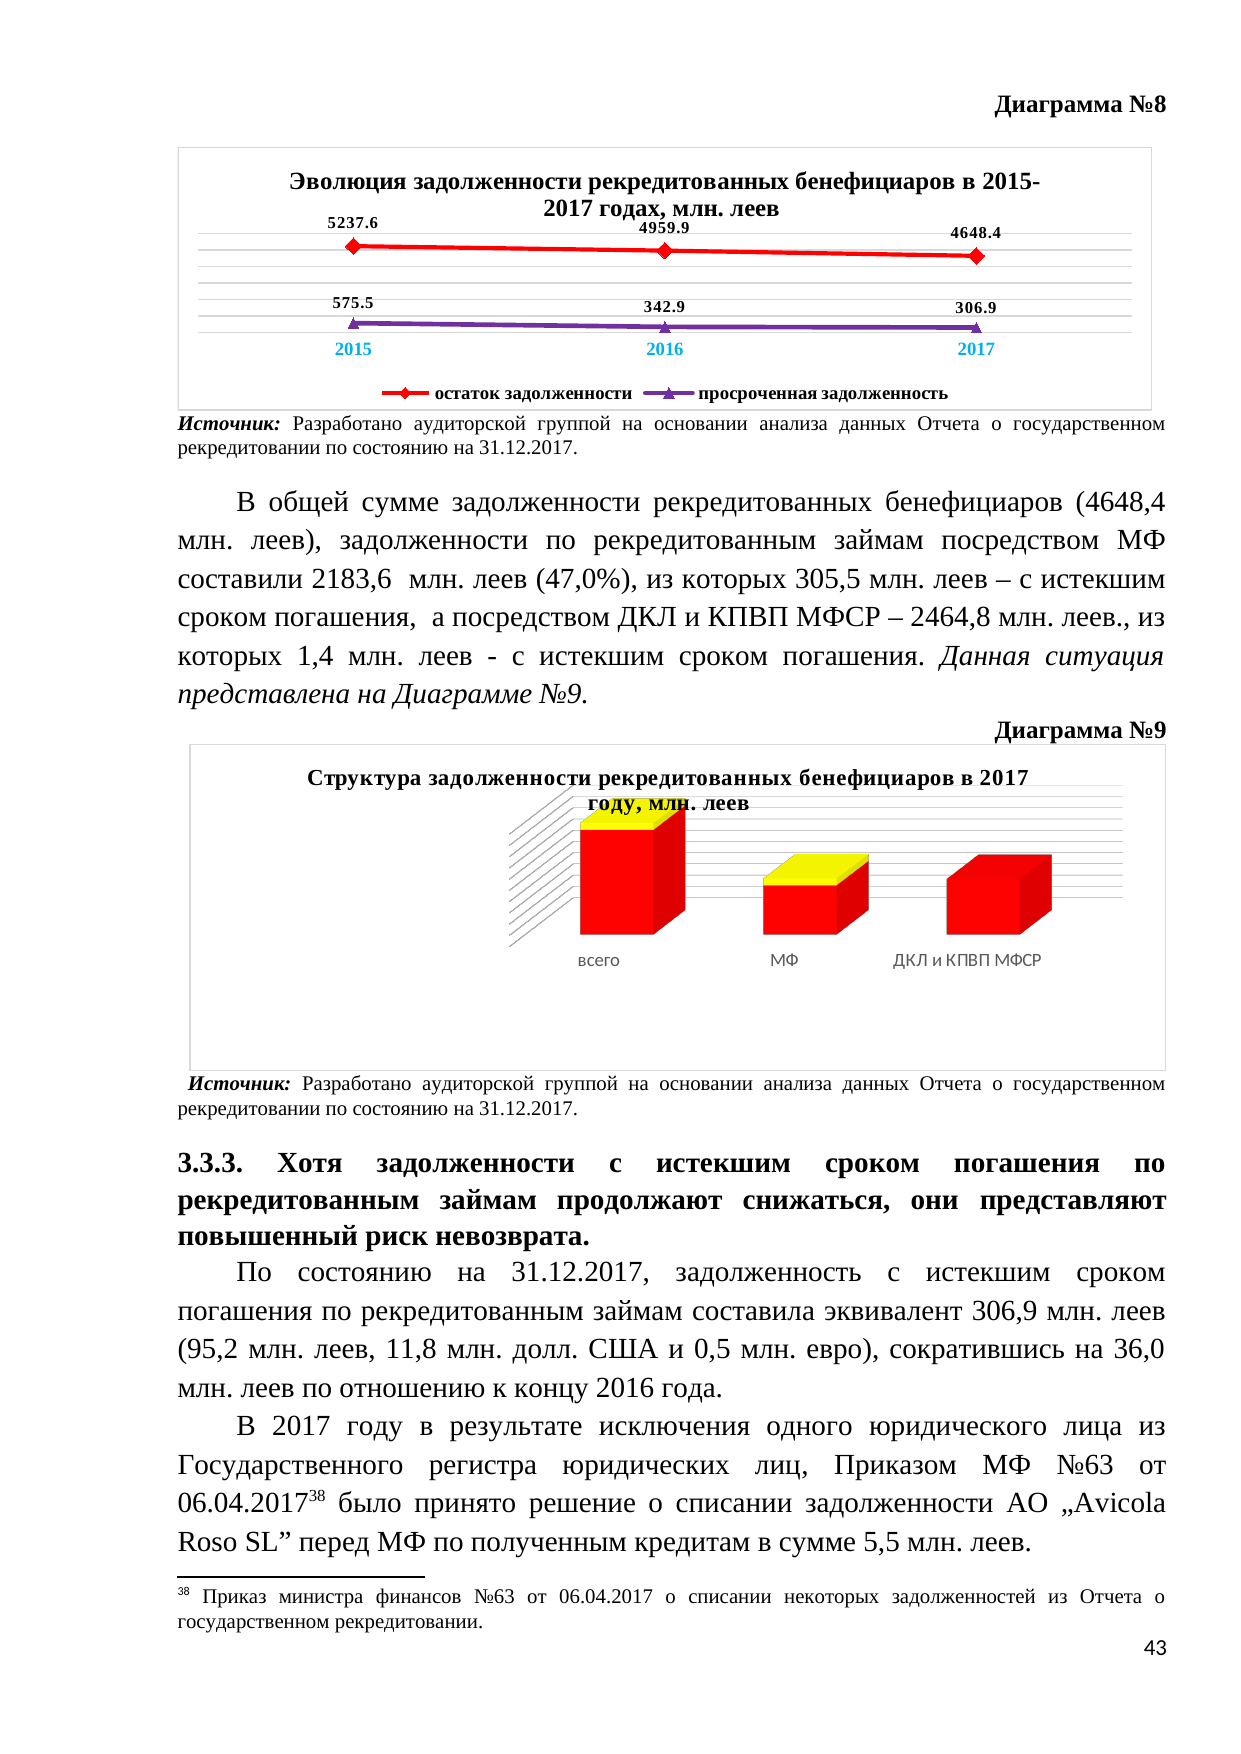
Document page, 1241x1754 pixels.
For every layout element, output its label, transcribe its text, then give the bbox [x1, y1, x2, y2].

text В 2017 году в результате исключения одного юридического лица из Государственного регистра юридических лиц, Приказом МФ №63 от 06.04.2017 было принято решение о списании задолженности АО „Avicola Roso SL” перед МФ по полученным кредитам в сумме 5,5 млн. леев. [177, 1408, 1167, 1557]
text По состоянию на 31.12.2017, задолженность с истекшим сроком погашения по рекредитованным займам составила эквивалент 306,9 млн. леев (95,2 млн. леев, 11,8 млн. долл. США и 0,5 млн. евро), сократившись на 36,0 млн. леев по отношению к концу 2016 года. [177, 1254, 1167, 1403]
text В общей сумме задолженности рекредитованных бенефициаров (4648,4 млн. леев), задолженности по рекредитованным займам посредством МФ составили 2183,6 млн. леев (47,0%), из которых 305,5 млн. леев – с истекшим сроком погашения, а посредством ДКЛ и КПВП МФСР – 2464,8 млн. леев., из которых 1,4 млн. леев - с истекшим сроком погашения. Данная ситуация представлена на Диаграмме №9. [177, 484, 1167, 710]
text Диаграмма №9 [177, 715, 1167, 1071]
subtitle 3.3.3. Хотя задолженности с истекшим сроком погашения по рекредитованным займам продолжают снижаться, они представляют повышенный риск невозврата. [177, 1146, 1167, 1251]
text Диаграмма №8 [177, 89, 1167, 117]
text Источник: Разработано аудиторской группой на основании анализа данных Отчета о государственном рекредитовании по состоянию на 31.12.2017. [177, 1071, 1167, 1119]
text Источник: Разработано аудиторской группой на основании анализа данных Отчета о государственном рекредитовании по состоянию на 31.12.2017. [177, 141, 1167, 459]
